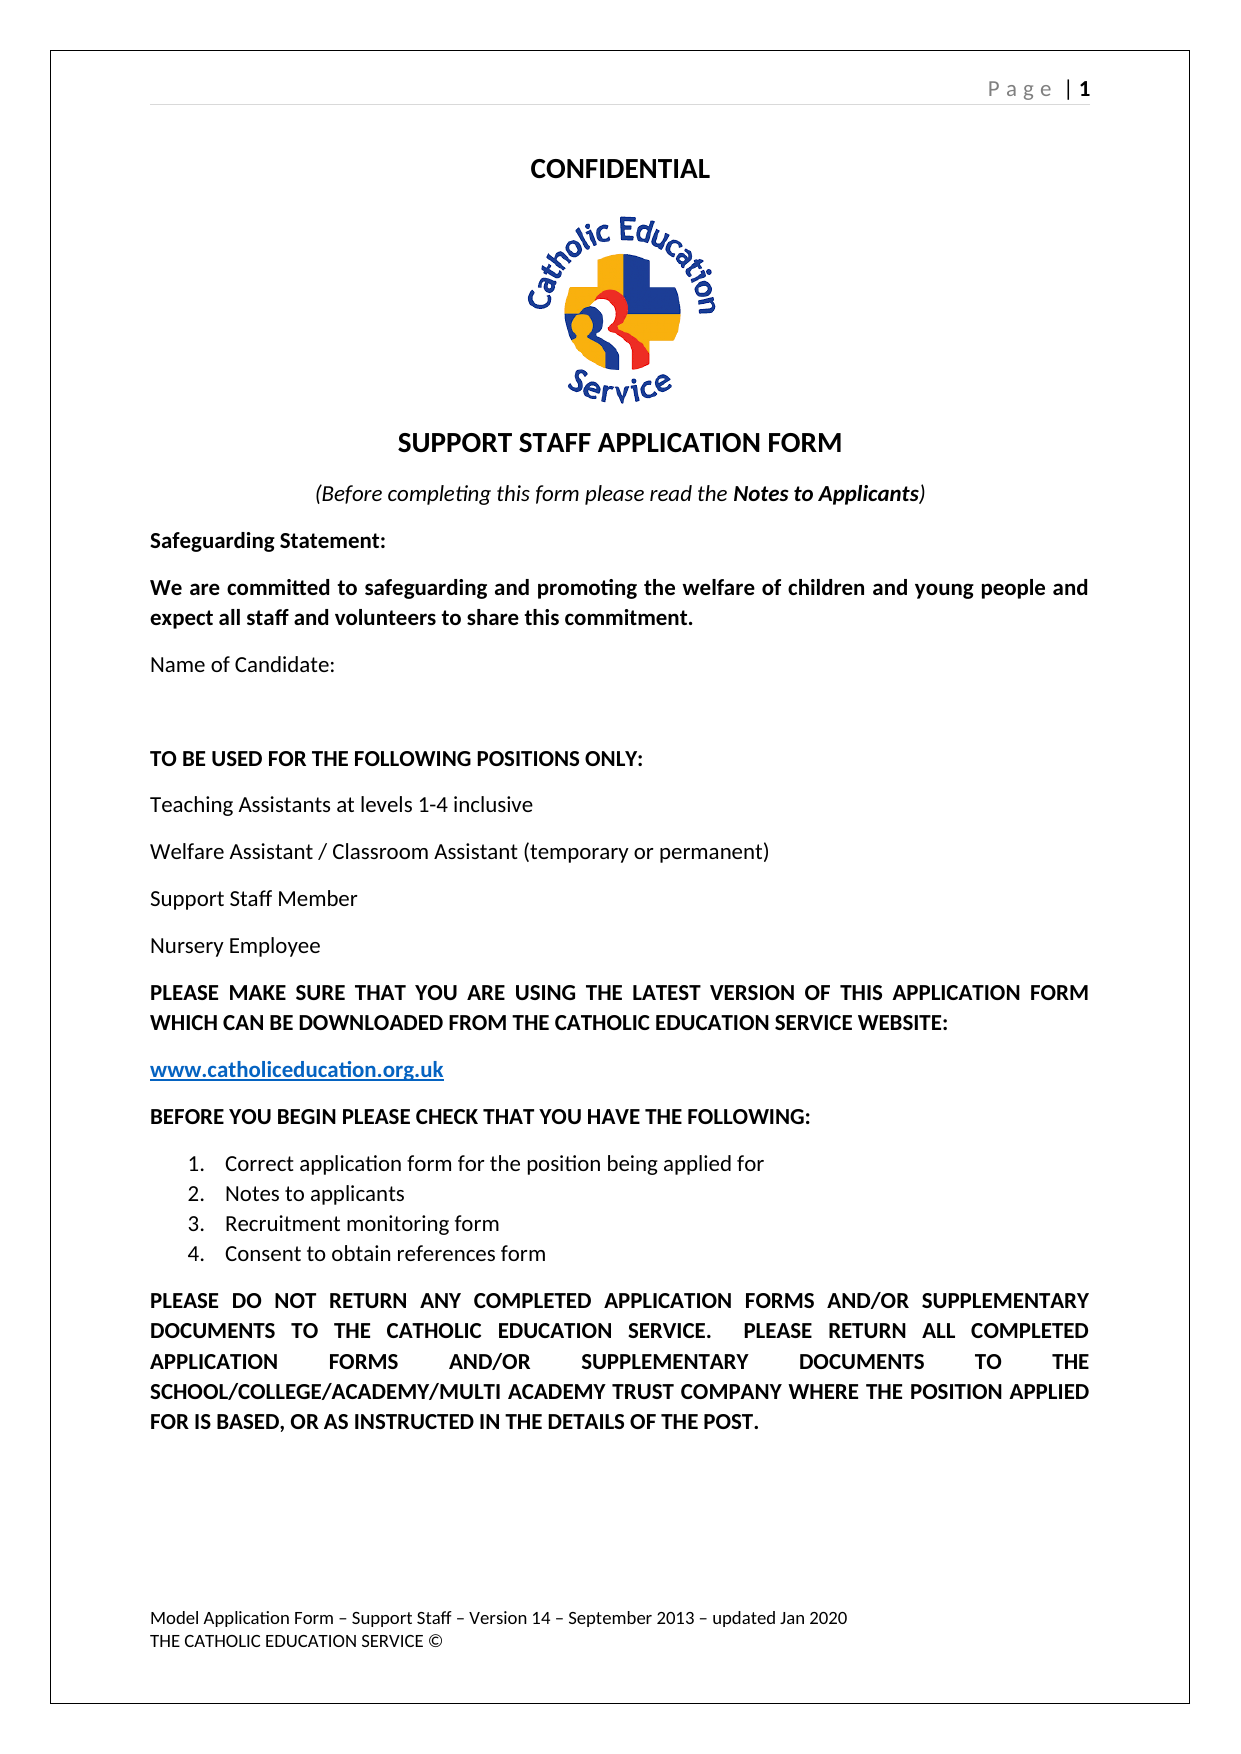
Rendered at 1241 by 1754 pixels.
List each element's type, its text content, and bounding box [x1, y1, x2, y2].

text TO BE USED FOR THE FOLLOWING POSITIONS ONLY: [150, 744, 1090, 772]
text Support Staff Member [150, 884, 1090, 912]
text Nursery Employee [150, 931, 1090, 959]
text Teaching Assistants at levels 1-4 inclusive [150, 791, 1090, 818]
text PLEASE DO NOT RETURN ANY COMPLETED APPLICATION FORMS AND/OR SUPPLEMENTARY DOCUMENTS TO THE CATHOLIC EDUCATION SERVICE. PLEASE RETURN ALL COMPLETED APPLICATION FORMS AND/OR SUPPLEMENTARY DOCUMENTS TO THE SCHOOL/COLLEGE/ACADEMY/MULTI ACADEMY TRUST COMPANY WHERE THE POSITION APPLIED FOR IS BASED, OR AS INSTRUCTED IN THE DETAILS OF THE POST. [150, 1286, 1090, 1435]
list Correct application form for the position being applied for [187, 1149, 1090, 1177]
text Welfare Assistant / Classroom Assistant (temporary or permanent) [150, 837, 1090, 865]
text Safeguarding Statement: [150, 526, 1090, 554]
text www.catholiceducation.org.uk [150, 1055, 1090, 1083]
text BEFORE YOU BEGIN PLEASE CHECK THAT YOU HAVE THE FOLLOWING: [150, 1102, 1090, 1130]
text CONFIDENTIAL [150, 150, 1090, 186]
list Notes to applicants [187, 1179, 1090, 1207]
text We are committed to safeguarding and promoting the welfare of children and young people and expect all staff and volunteers to share this commitment. [150, 573, 1090, 631]
list Consent to obtain references form [187, 1239, 1090, 1267]
list Recruitment monitoring form [187, 1209, 1090, 1237]
text PLEASE MAKE SURE THAT YOU ARE USING THE LATEST VERSION OF THIS APPLICATION FORM WHICH CAN BE DOWNLOADED FROM THE CATHOLIC EDUCATION SERVICE WEBSITE: [150, 978, 1090, 1036]
picture [522, 205, 719, 406]
text Name of Candidate: [150, 650, 1090, 678]
text SUPPORT STAFF APPLICATION FORM [150, 424, 1090, 459]
text (Before completing this form please read the Notes to Applicants) [150, 479, 1090, 507]
